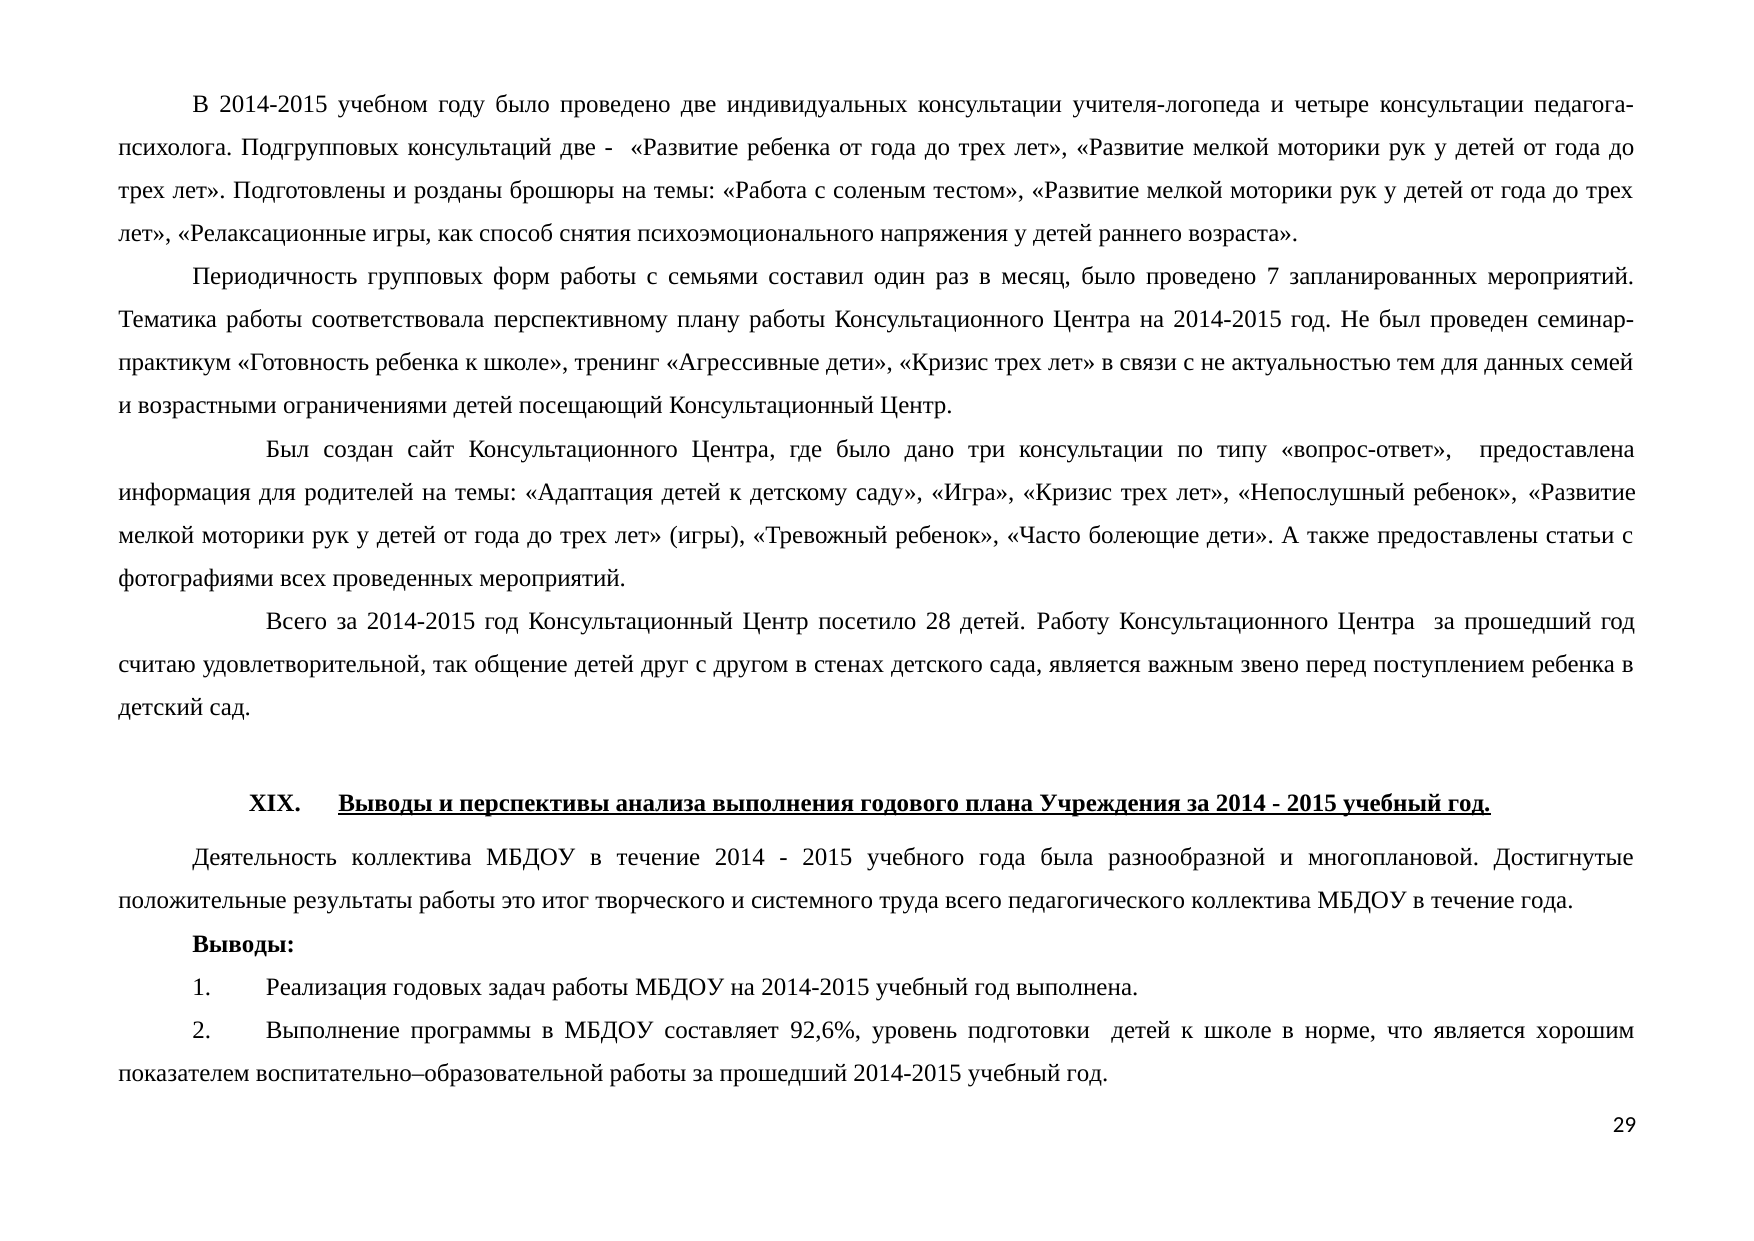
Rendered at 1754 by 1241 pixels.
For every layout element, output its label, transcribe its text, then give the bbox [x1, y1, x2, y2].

text Выводы: [118, 929, 1636, 957]
list Выводы и перспективы анализа выполнения годового плана Учреждения за 2014 - 2015 учебный год. [156, 788, 1636, 817]
list Реализация годовых задач работы МБДОУ на 2014-2015 учебный год выполнена. [118, 972, 1636, 1001]
subtitle Был создан сайт Консультационного Центра, где было дано три консультации по типу «вопрос-ответ», предоставлена информация для родителей на темы: «Адаптация детей к детскому саду», «Игра», «Кризис трех лет», «Непослушный ребенок», «Развитие мелкой моторики рук у детей от года до трех лет» (игры), «Тревожный ребенок», «Часто болеющие дети». А также предоставлены статьи с фотографиями всех проведенных мероприятий. [118, 434, 1636, 592]
text Деятельность коллектива МБДОУ в течение 2014 - 2015 учебного года была разнообразной и многоплановой. Достигнутые положительные результаты работы это итог творческого и системного труда всего педагогического коллектива МБДОУ в течение года. [118, 842, 1636, 914]
subtitle В 2014-2015 учебном году было проведено две индивидуальных консультации учителя-логопеда и четыре консультации педагога-психолога. Подгрупповых консультаций две - «Развитие ребенка от года до трех лет», «Развитие мелкой моторики рук у детей от года до трех лет». Подготовлены и розданы брошюры на темы: «Работа с соленым тестом», «Развитие мелкой моторики рук у детей от года до трех лет», «Релаксационные игры, как способ снятия психоэмоционального напряжения у детей раннего возраста». [118, 89, 1636, 247]
list Выполнение программы в МБДОУ составляет 92,6%, уровень подготовки детей к школе в норме, что является хорошим показателем воспитательно–образовательной работы за прошедший 2014-2015 учебный год. [118, 1015, 1636, 1087]
subtitle Всего за 2014-2015 год Консультационный Центр посетило 28 детей. Работу Консультационного Центра за прошедший год считаю удовлетворительной, так общение детей друг с другом в стенах детского сада, является важным звено перед поступлением ребенка в детский сад. [118, 606, 1636, 721]
subtitle Периодичность групповых форм работы с семьями составил один раз в месяц, было проведено 7 запланированных мероприятий. Тематика работы соответствовала перспективному плану работы Консультационного Центра на 2014-2015 год. Не был проведен семинар-практикум «Готовность ребенка к школе», тренинг «Агрессивные дети», «Кризис трех лет» в связи с не актуальностью тем для данных семей и возрастными ограничениями детей посещающий Консультационный Центр. [118, 261, 1636, 419]
